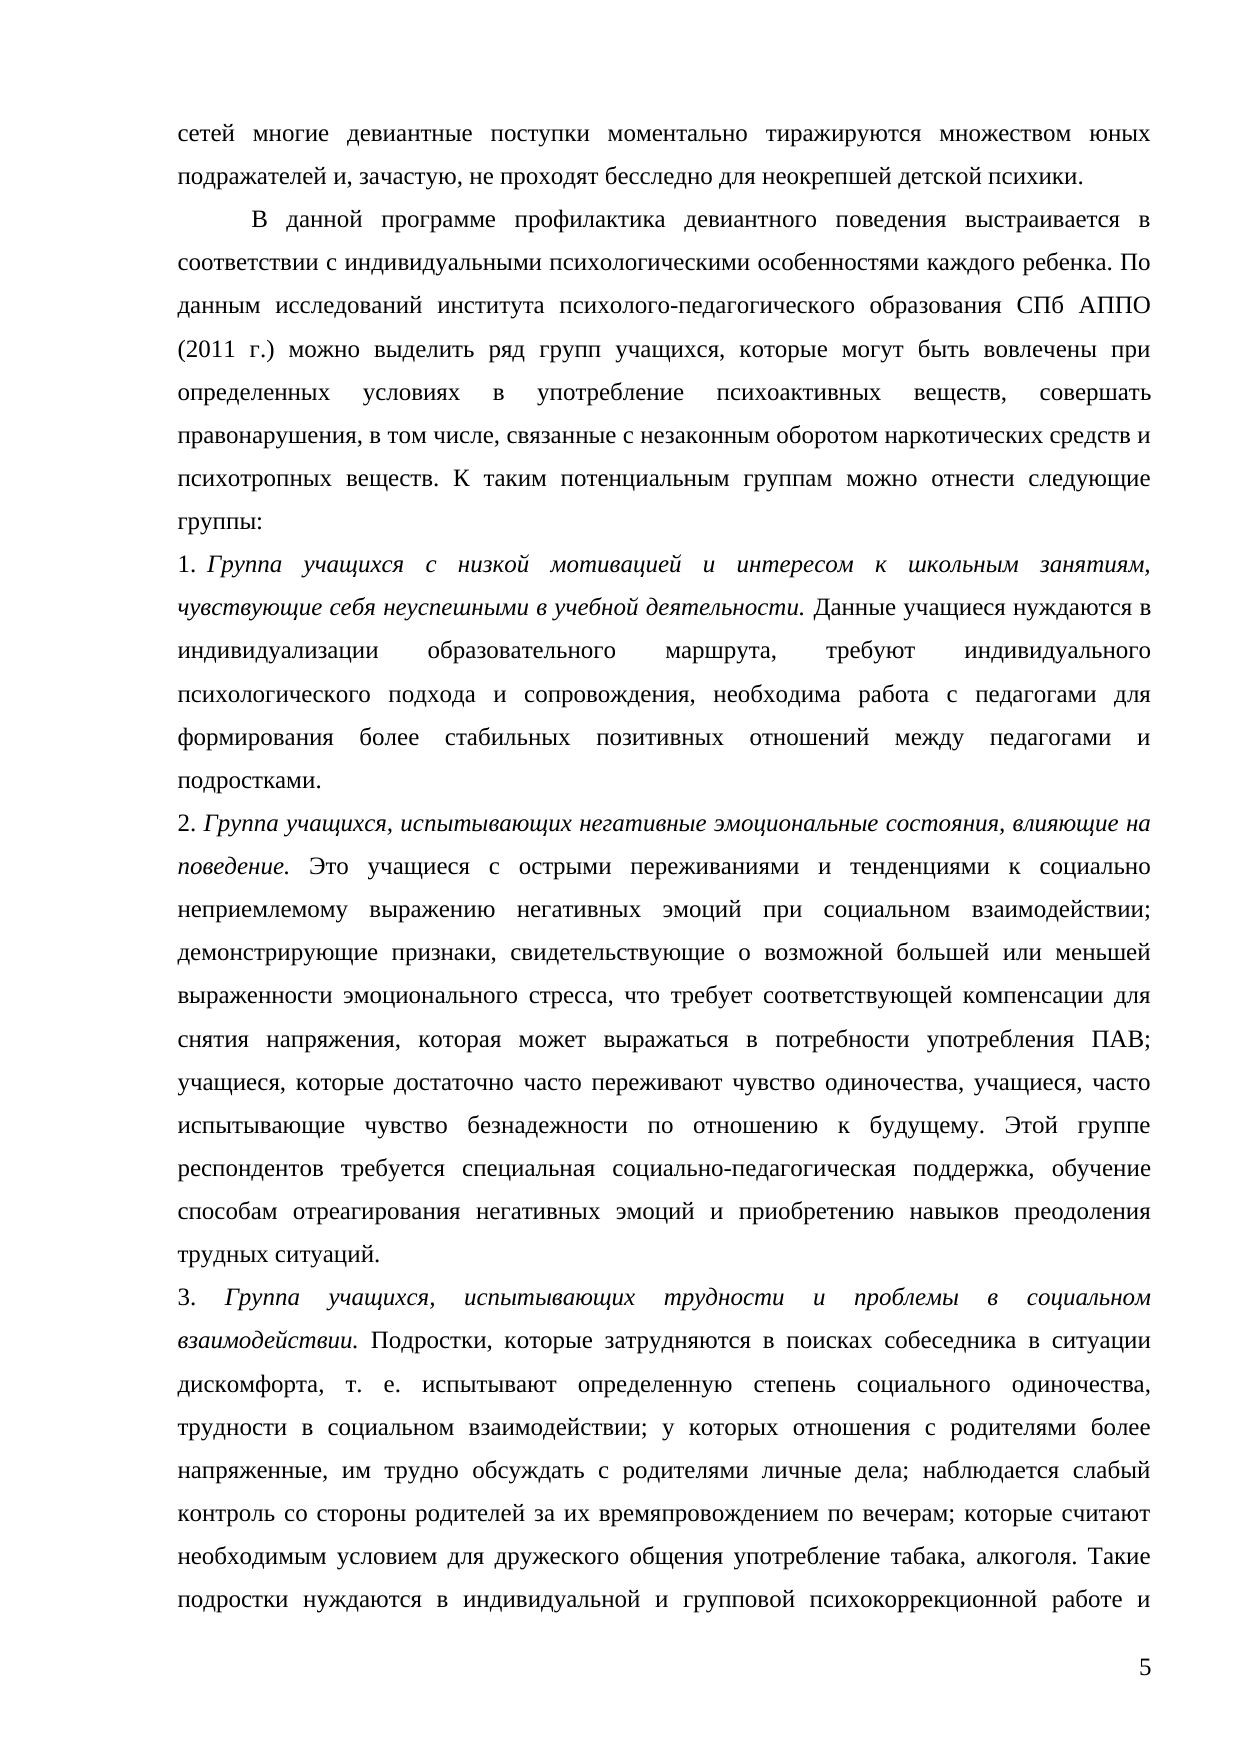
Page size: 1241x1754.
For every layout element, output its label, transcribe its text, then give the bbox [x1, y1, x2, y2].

list Группа учащихся с низкой мотивацией и интересом к школьным занятиям, чувствующие себя неуспешными в учебной деятельности. Данные учащиеся нуждаются в индивидуализации образовательного маршрута, требуют индивидуального психологического подхода и сопровождения, необходима работа с педагогами для формирования более стабильных позитивных отношений между педагогами и подростками. [177, 549, 1152, 794]
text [177, 118, 1152, 190]
text 2. Группа учащихся, испытывающих негативные эмоциональные состояния, влияющие на поведение. Это учащиеся с острыми переживаниями и тенденциями к социально неприемлемому выражению негативных эмоций при социальном взаимодействии; демонстрирующие признаки, свидетельствующие о возможной большей или меньшей выраженности эмоционального стресса, что требует соответствующей компенсации для снятия напряжения, которая может выражаться в потребности употребления ПАВ; учащиеся, которые достаточно часто переживают чувство одиночества, учащиеся, часто испытывающие чувство безнадежности по отношению к будущему. Этой группе респондентов требуется специальная социально-педагогическая поддержка, обучение способам отреагирования негативных эмоций и приобретению навыков преодоления трудных ситуаций. [177, 808, 1152, 1268]
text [177, 1282, 1152, 1613]
text В данной программе профилактика девиантного поведения выстраивается в соответствии с индивидуальными психологическими особенностями каждого ребенка. По данным исследований института психолого-педагогического образования СПб АППО (2011 г.) можно выделить ряд групп учащихся, которые могут быть вовлечены при определенных условиях в употребление психоактивных веществ, совершать правонарушения, в том числе, связанные с незаконным оборотом наркотических средств и психотропных веществ. К таким потенциальным группам можно отнести следующие группы: [177, 204, 1152, 535]
